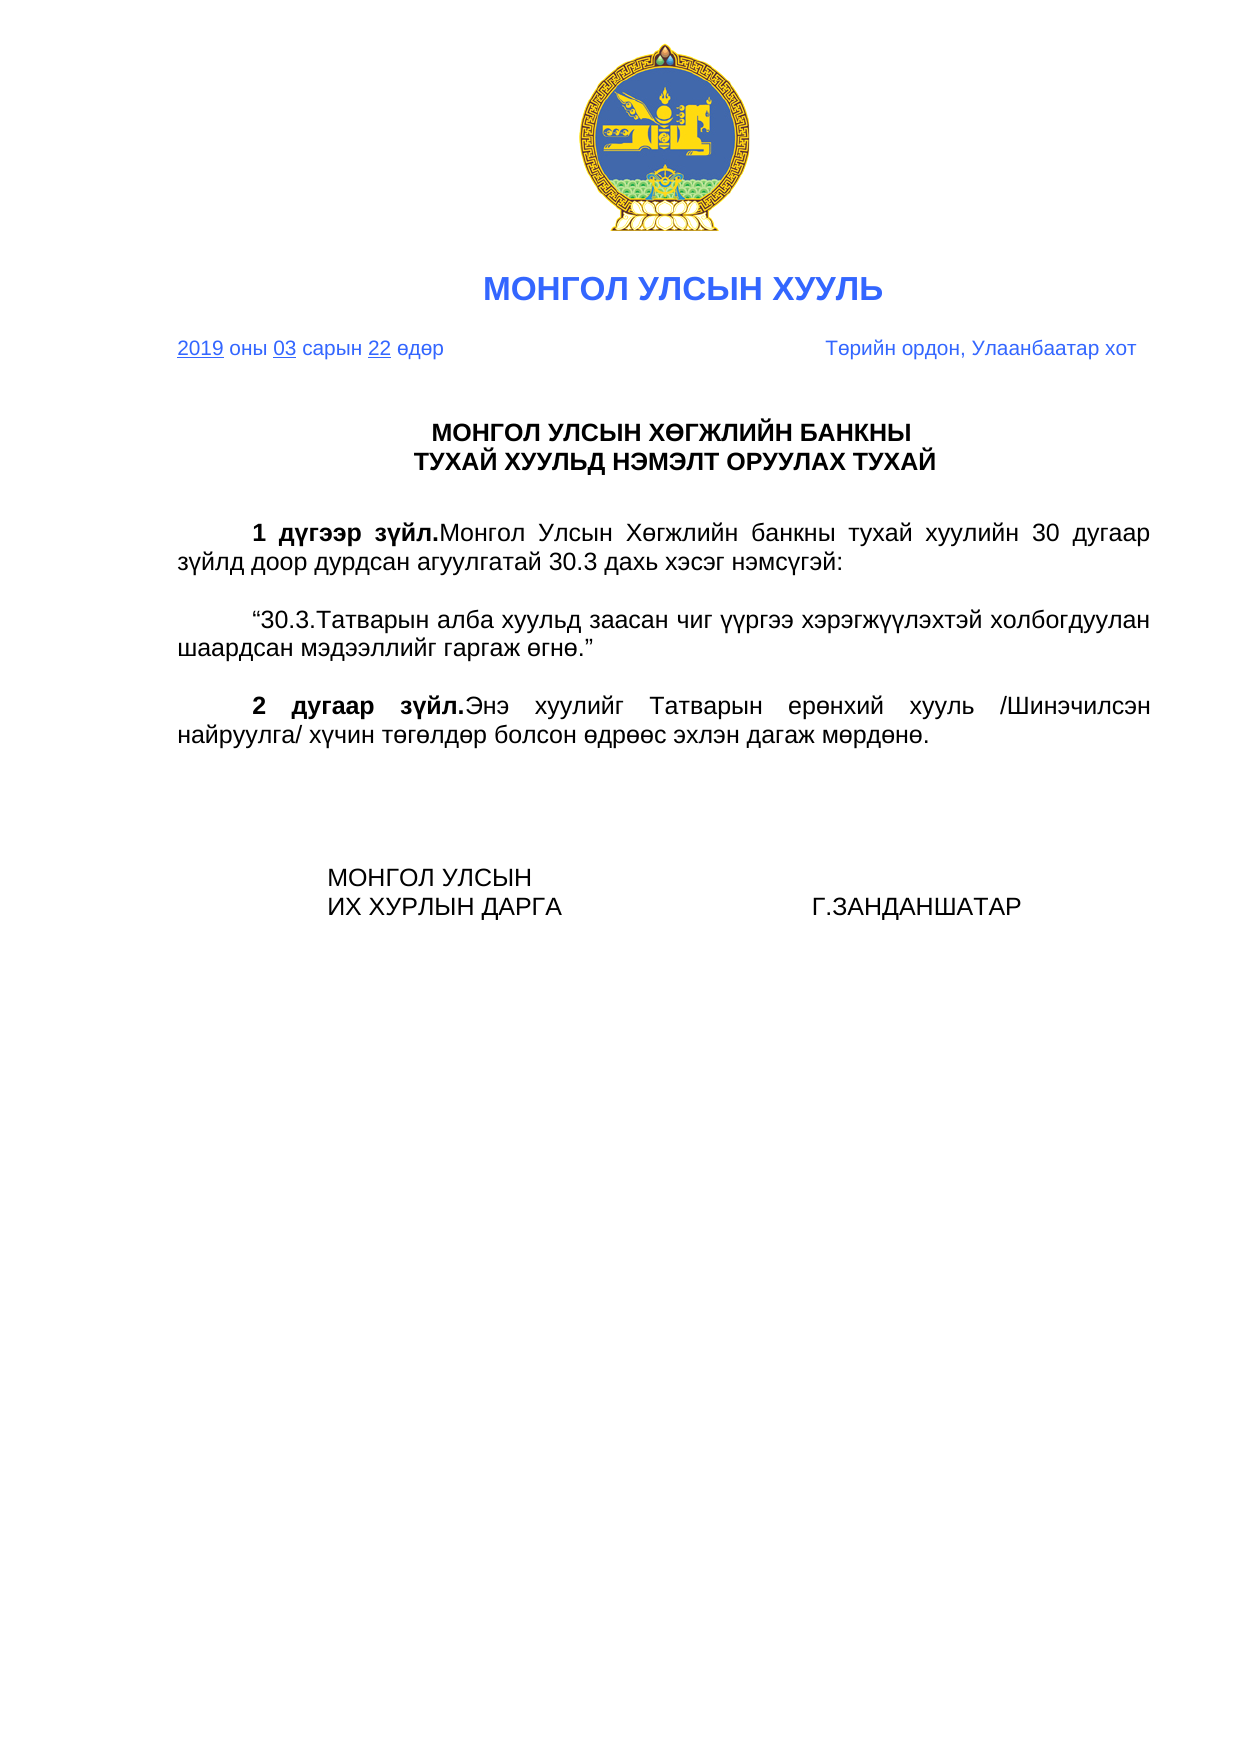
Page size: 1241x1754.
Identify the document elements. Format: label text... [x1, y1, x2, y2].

text 2019 оны 03 сарын 22 өдөр Төрийн ордон, Улаанбаатар хот [177, 336, 1151, 360]
text 1 дүгээр зүйл.Монгол Улсын Хөгжлийн банкны тухай хуулийн 30 дугаар зүйлд доор дурдсан агуулгатай 30.3 дахь хэсэг нэмсүгэй: [177, 518, 1151, 576]
text МОНГОЛ УЛСЫН [177, 863, 1151, 892]
title МОНГОЛ УЛСЫН ХУУЛЬ [177, 269, 1189, 307]
text “30.3.Татварын алба хуульд заасан чиг үүргээ хэрэгжүүлэхтэй холбогдуулан шаардсан мэдээллийг гаргаж өгнө.” [177, 604, 1151, 662]
text МОНГОЛ УЛСЫН ХӨГЖЛИЙН БАНКНЫ [192, 418, 1151, 446]
picture [579, 43, 750, 231]
text 2 дугаар зүйл.Энэ хуулийг Татварын ерөнхий хууль /Шинэчилсэн найруулга/ хүчин төгөлдөр болсон өдрөөс эхлэн дагаж мөрдөнө. [177, 691, 1151, 748]
text ТУХАЙ ХУУЛЬД НЭМЭЛТ ОРУУЛАХ ТУХАЙ [192, 446, 1151, 475]
text ИХ ХУРЛЫН ДАРГА Г.ЗАНДАНШАТАР [177, 892, 1151, 921]
